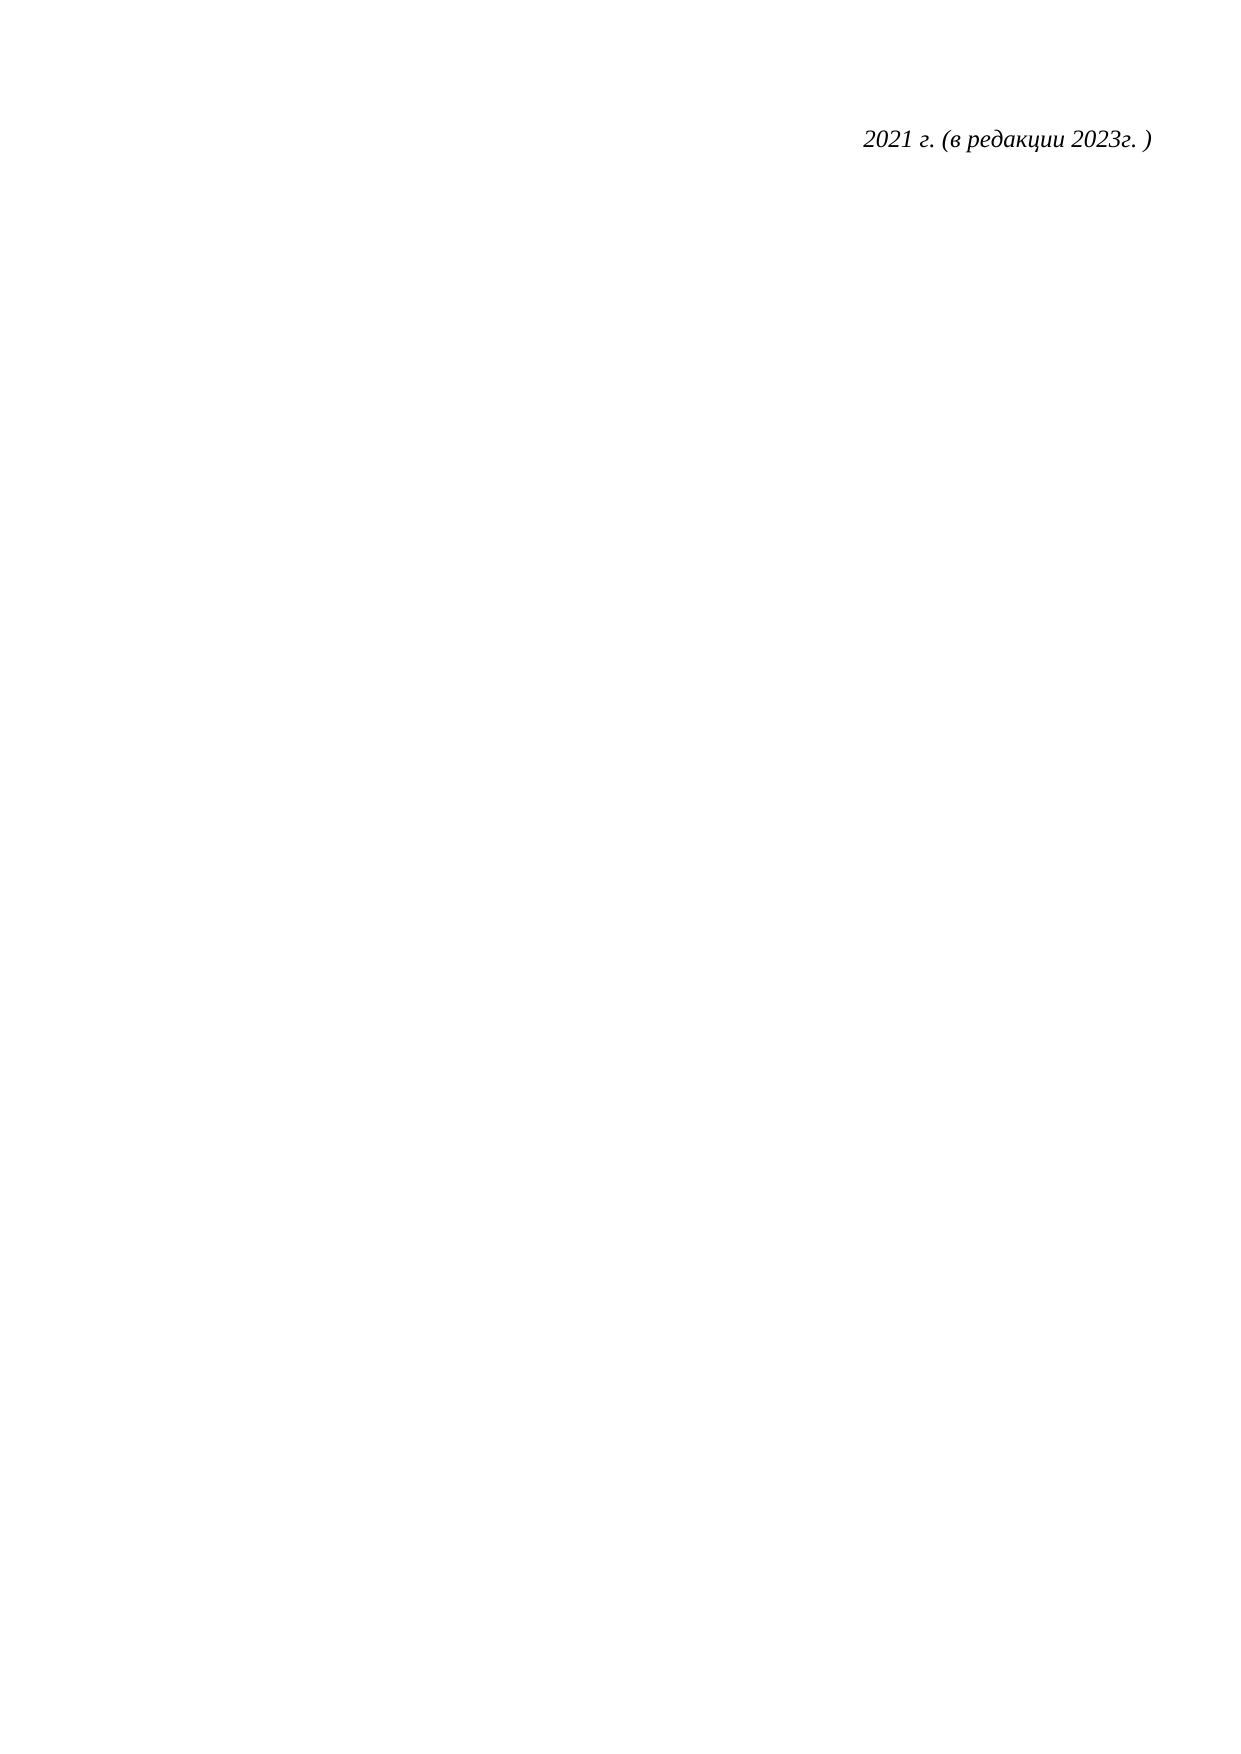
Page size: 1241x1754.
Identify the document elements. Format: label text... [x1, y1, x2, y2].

text 2021 г. (в редакции 2023г. ) [177, 118, 1152, 153]
